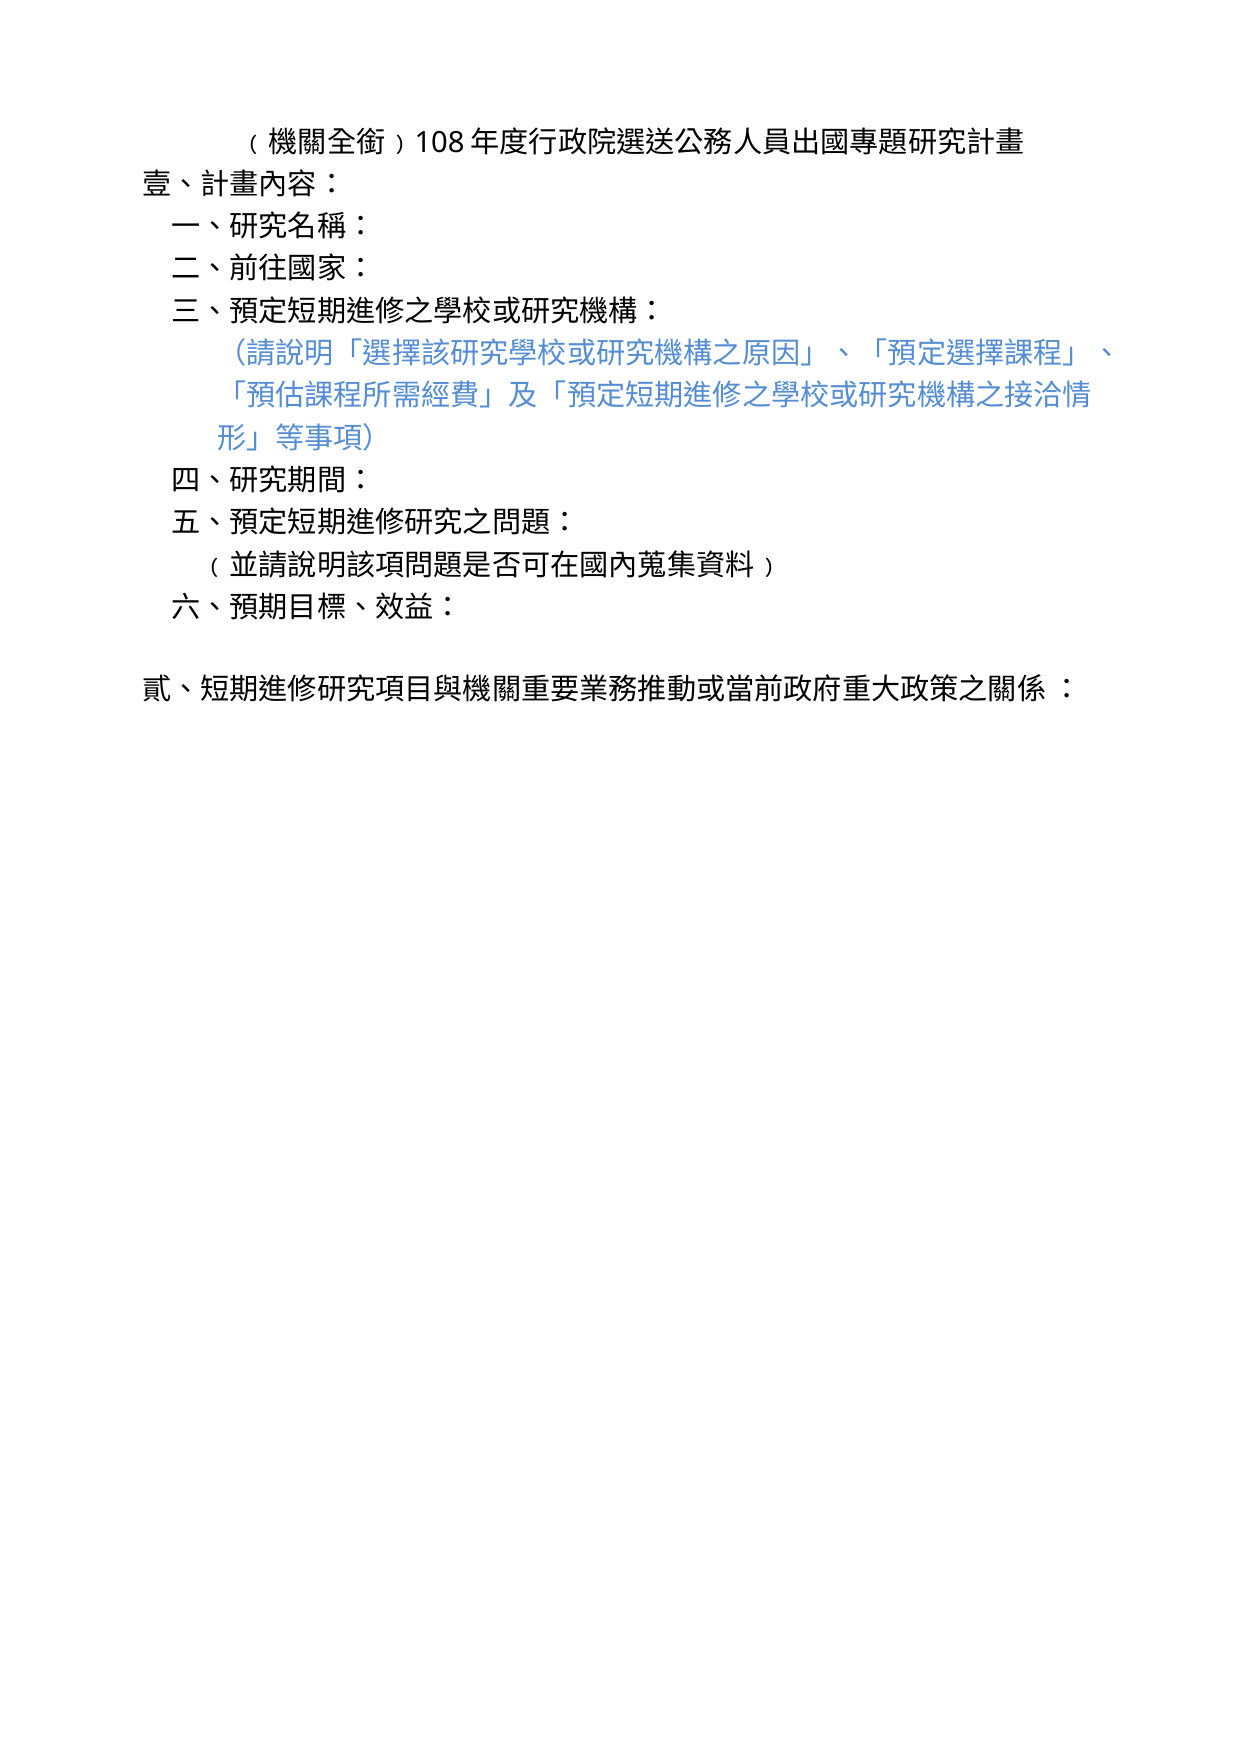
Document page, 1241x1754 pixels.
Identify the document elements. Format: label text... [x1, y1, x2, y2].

text 貳、短期進修研究項目與機關重要業務推動或當前政府重大政策之關係 ： [142, 666, 1122, 708]
text （請說明「選擇該研究學校或研究機構之原因」、「預定選擇課程」、「預估課程所需經費」及「預定短期進修之學校或研究機構之接洽情形」等事項） [217, 330, 1122, 457]
text 一、研究名稱： [142, 203, 1122, 245]
text 壹、計畫內容： [142, 161, 1122, 203]
text ﹙機關全銜﹚108年度行政院選送公務人員出國專題研究計畫 [142, 118, 1122, 161]
text 五、預定短期進修研究之問題： [142, 499, 1122, 541]
text ﹙並請說明該項問題是否可在國內蒐集資料﹚ [142, 541, 1122, 583]
text 六、預期目標、效益： [142, 583, 1122, 626]
text 四、研究期間： [142, 457, 1122, 499]
text 三、預定短期進修之學校或研究機構： [142, 287, 1122, 330]
text 二、前往國家： [142, 245, 1122, 287]
